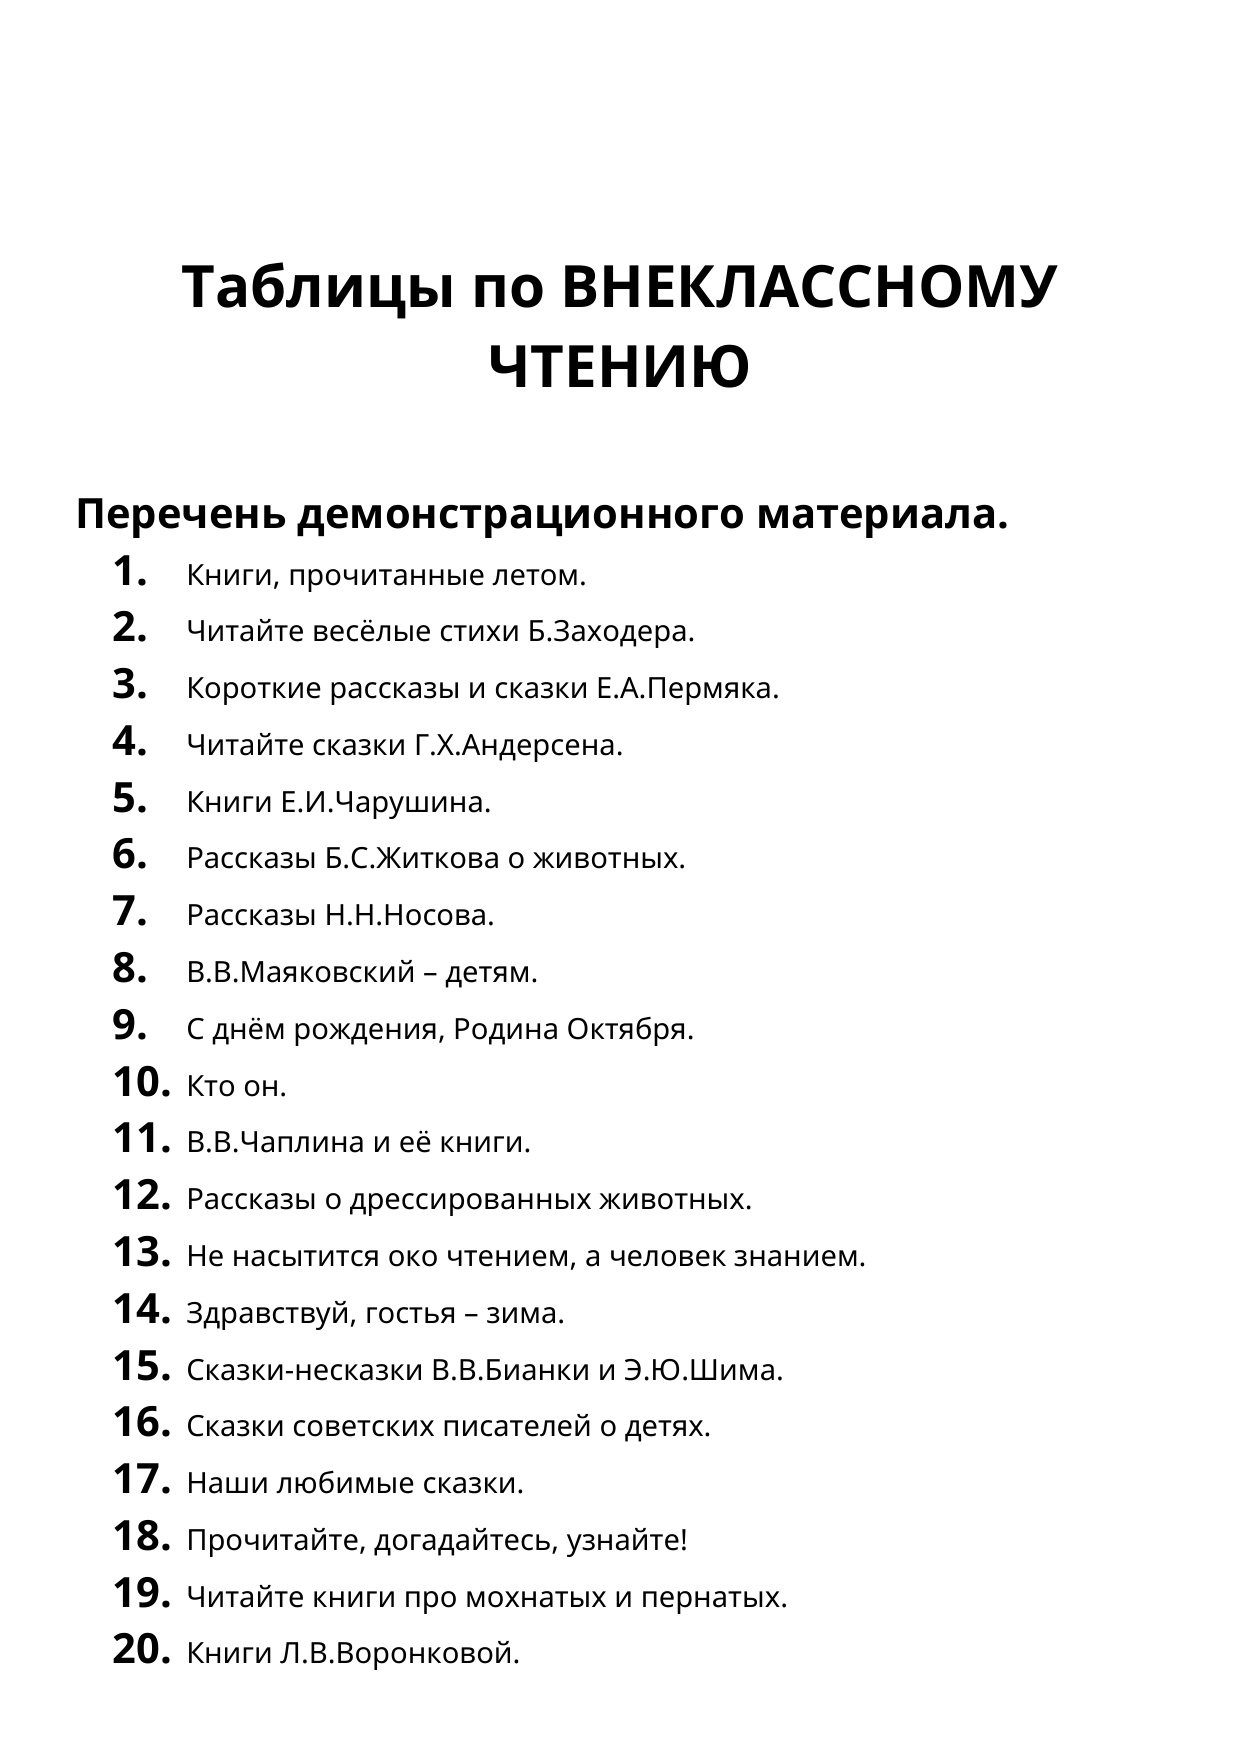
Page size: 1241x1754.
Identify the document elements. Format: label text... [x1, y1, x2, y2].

list Читайте весёлые стихи Б.Заходера. [112, 597, 1165, 654]
list Книги, прочитанные летом. [112, 541, 1165, 597]
list Сказки советских писателей о детях. [112, 1392, 1165, 1449]
list Рассказы Н.Н.Носова. [112, 881, 1165, 938]
list Кто он. [112, 1051, 1165, 1108]
list Не насытится око чтением, а человек знанием. [112, 1222, 1165, 1278]
list Наши любимые сказки. [112, 1449, 1165, 1506]
list Читайте книги про мохнатых и пернатых. [112, 1562, 1165, 1619]
text Таблицы по ВНЕКЛАССНОМУ ЧТЕНИЮ [75, 245, 1165, 404]
list С днём рождения, Родина Октября. [112, 995, 1165, 1051]
list Здравствуй, гостья – зима. [112, 1278, 1165, 1335]
list Рассказы о дрессированных животных. [112, 1165, 1165, 1222]
list Прочитайте, догадайтесь, узнайте! [112, 1506, 1165, 1562]
list Книги Е.И.Чарушина. [112, 768, 1165, 824]
list Книги Л.В.Воронковой. [112, 1619, 1165, 1676]
list Читайте сказки Г.Х.Андерсена. [112, 711, 1165, 768]
list Сказки-несказки В.В.Бианки и Э.Ю.Шима. [112, 1335, 1165, 1392]
text Перечень демонстрационного материала. [75, 484, 1165, 541]
list Короткие рассказы и сказки Е.А.Пермяка. [112, 654, 1165, 711]
list Рассказы Б.С.Житкова о животных. [112, 824, 1165, 881]
list В.В.Чаплина и её книги. [112, 1108, 1165, 1165]
list В.В.Маяковский – детям. [112, 938, 1165, 995]
